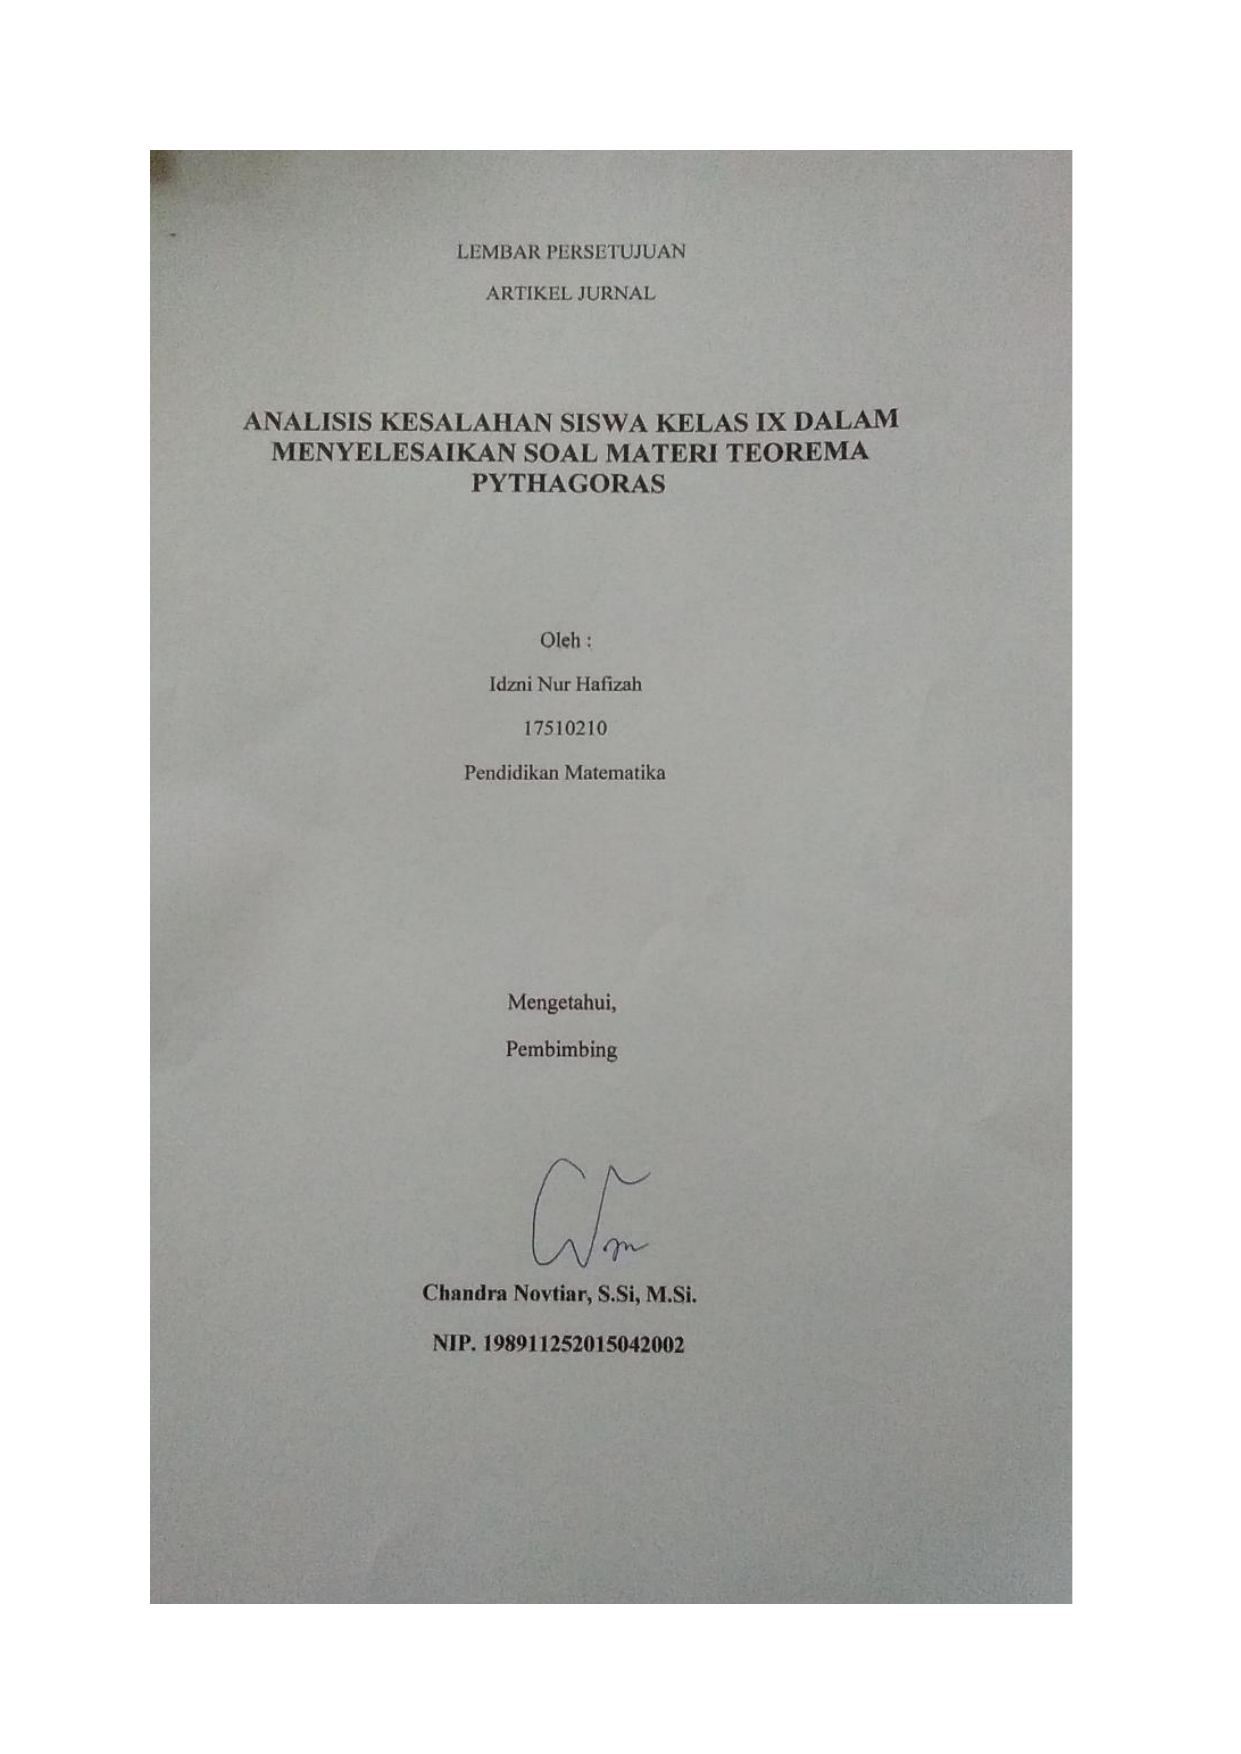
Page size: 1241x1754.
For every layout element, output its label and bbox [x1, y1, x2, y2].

picture [150, 150, 1073, 1604]
